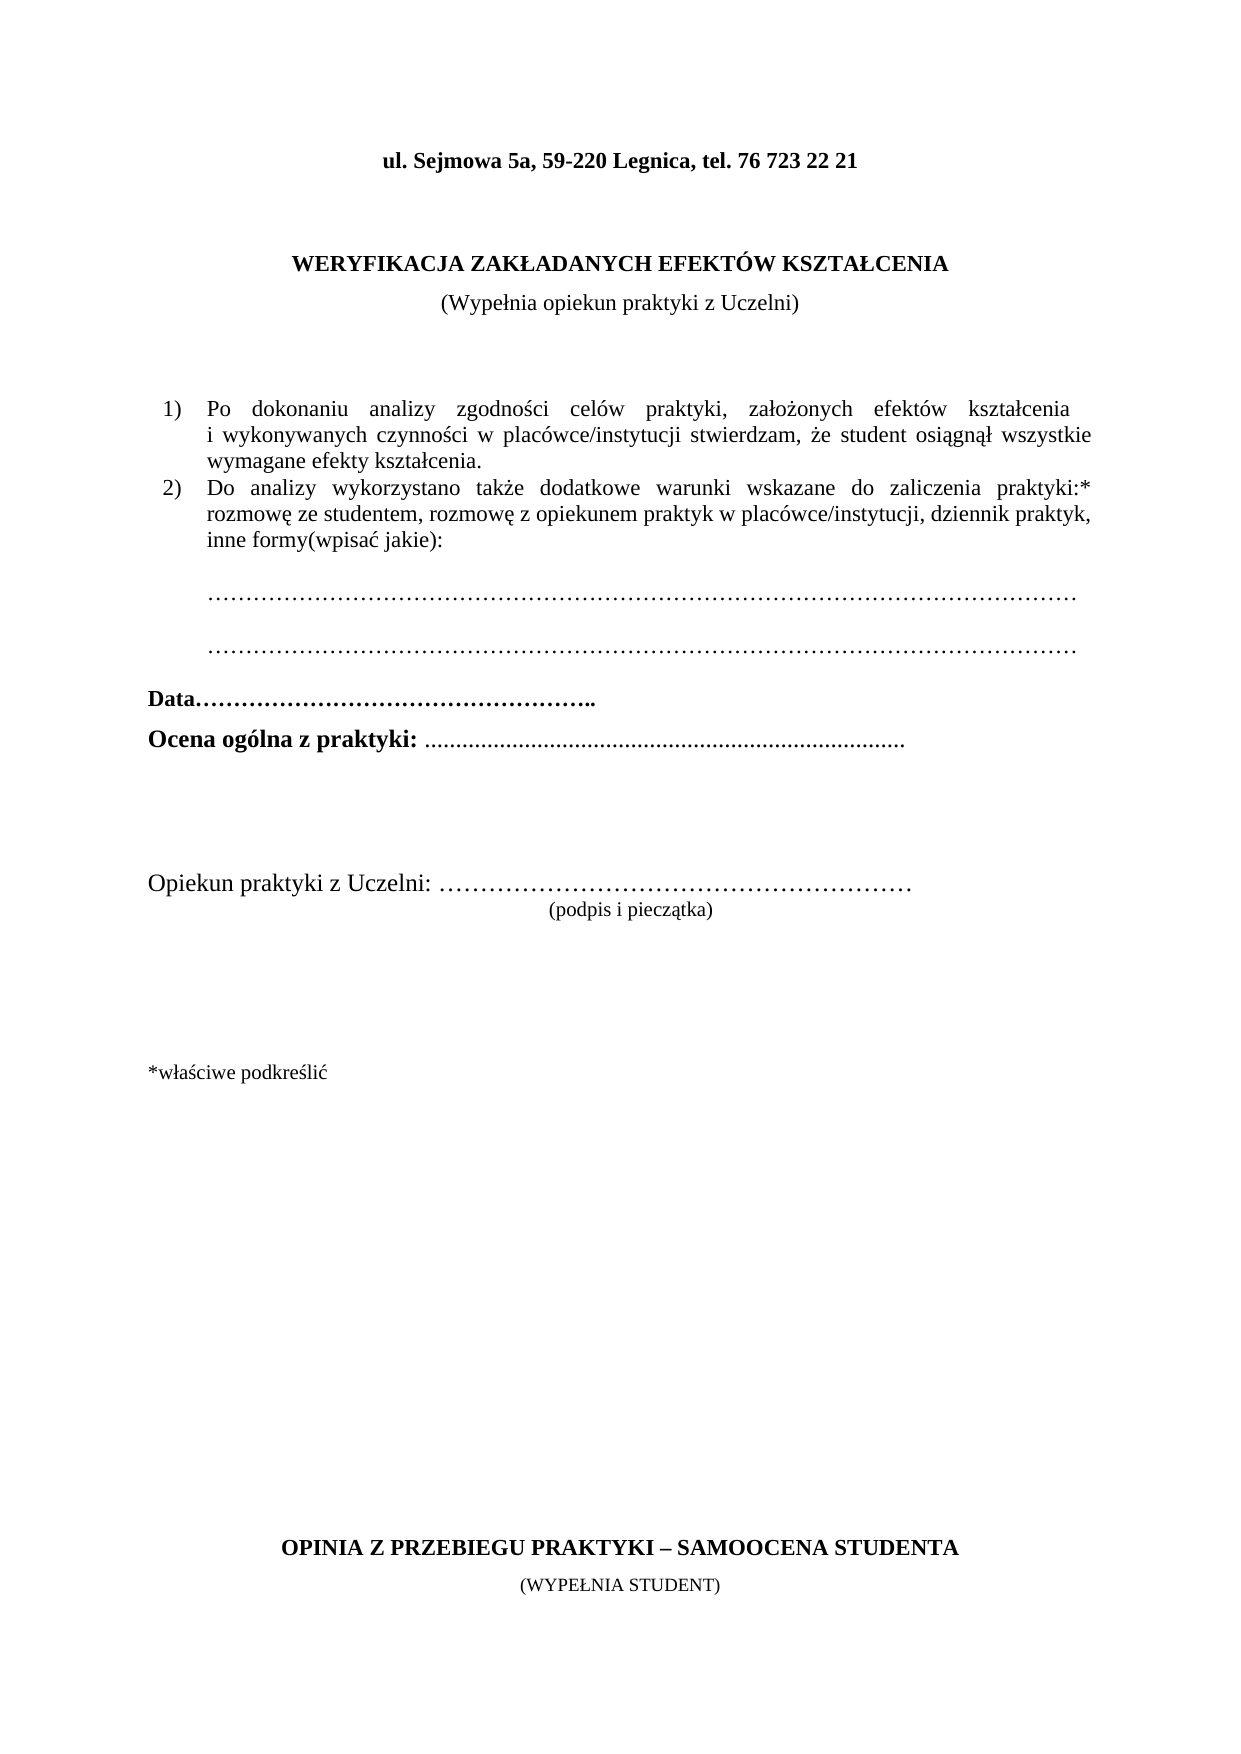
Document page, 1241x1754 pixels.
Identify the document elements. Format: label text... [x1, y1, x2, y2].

text WERYFIKACJA ZAKŁADANYCH EFEKTÓW KSZTAŁCENIA [148, 250, 1093, 276]
text ul. Sejmowa 5a, 59-220 Legnica, tel. 76 723 22 21 [148, 148, 1093, 174]
text Data…………………………………………….. [148, 684, 1093, 711]
text OPINIA Z PRZEBIEGU PRAKTYKI – SAMOOCENA STUDENTA [148, 1534, 1093, 1561]
text (WYPEŁNIA STUDENT) [148, 1574, 1093, 1595]
text (Wypełnia opiekun praktyki z Uczelni) [148, 289, 1093, 316]
text (podpis i pieczątka) [148, 897, 1093, 921]
list Do analizy wykorzystano także dodatkowe warunki wskazane do zaliczenia praktyki:* rozmowę ze studentem, rozmowę z opiekunem praktyk w placówce/instytucji, dziennik praktyk, inne formy(wpisać jakie): [162, 474, 1093, 553]
text …………………………………………………………………………………………………… [207, 632, 1093, 658]
text *właściwe podkreślić [148, 1060, 1093, 1084]
text Opiekun praktyki z Uczelni: ………………………………………………… [148, 868, 1093, 897]
text …………………………………………………………………………………………………… [207, 579, 1093, 606]
list Po dokonaniu analizy zgodności celów praktyki, założonych efektów kształcenia i wykonywanych czynności w placówce/instytucji stwierdzam, że student osiągnął wszystkie wymagane efekty kształcenia. [162, 395, 1093, 474]
text Ocena ogólna z praktyki: ............................................................................. [148, 724, 1093, 753]
